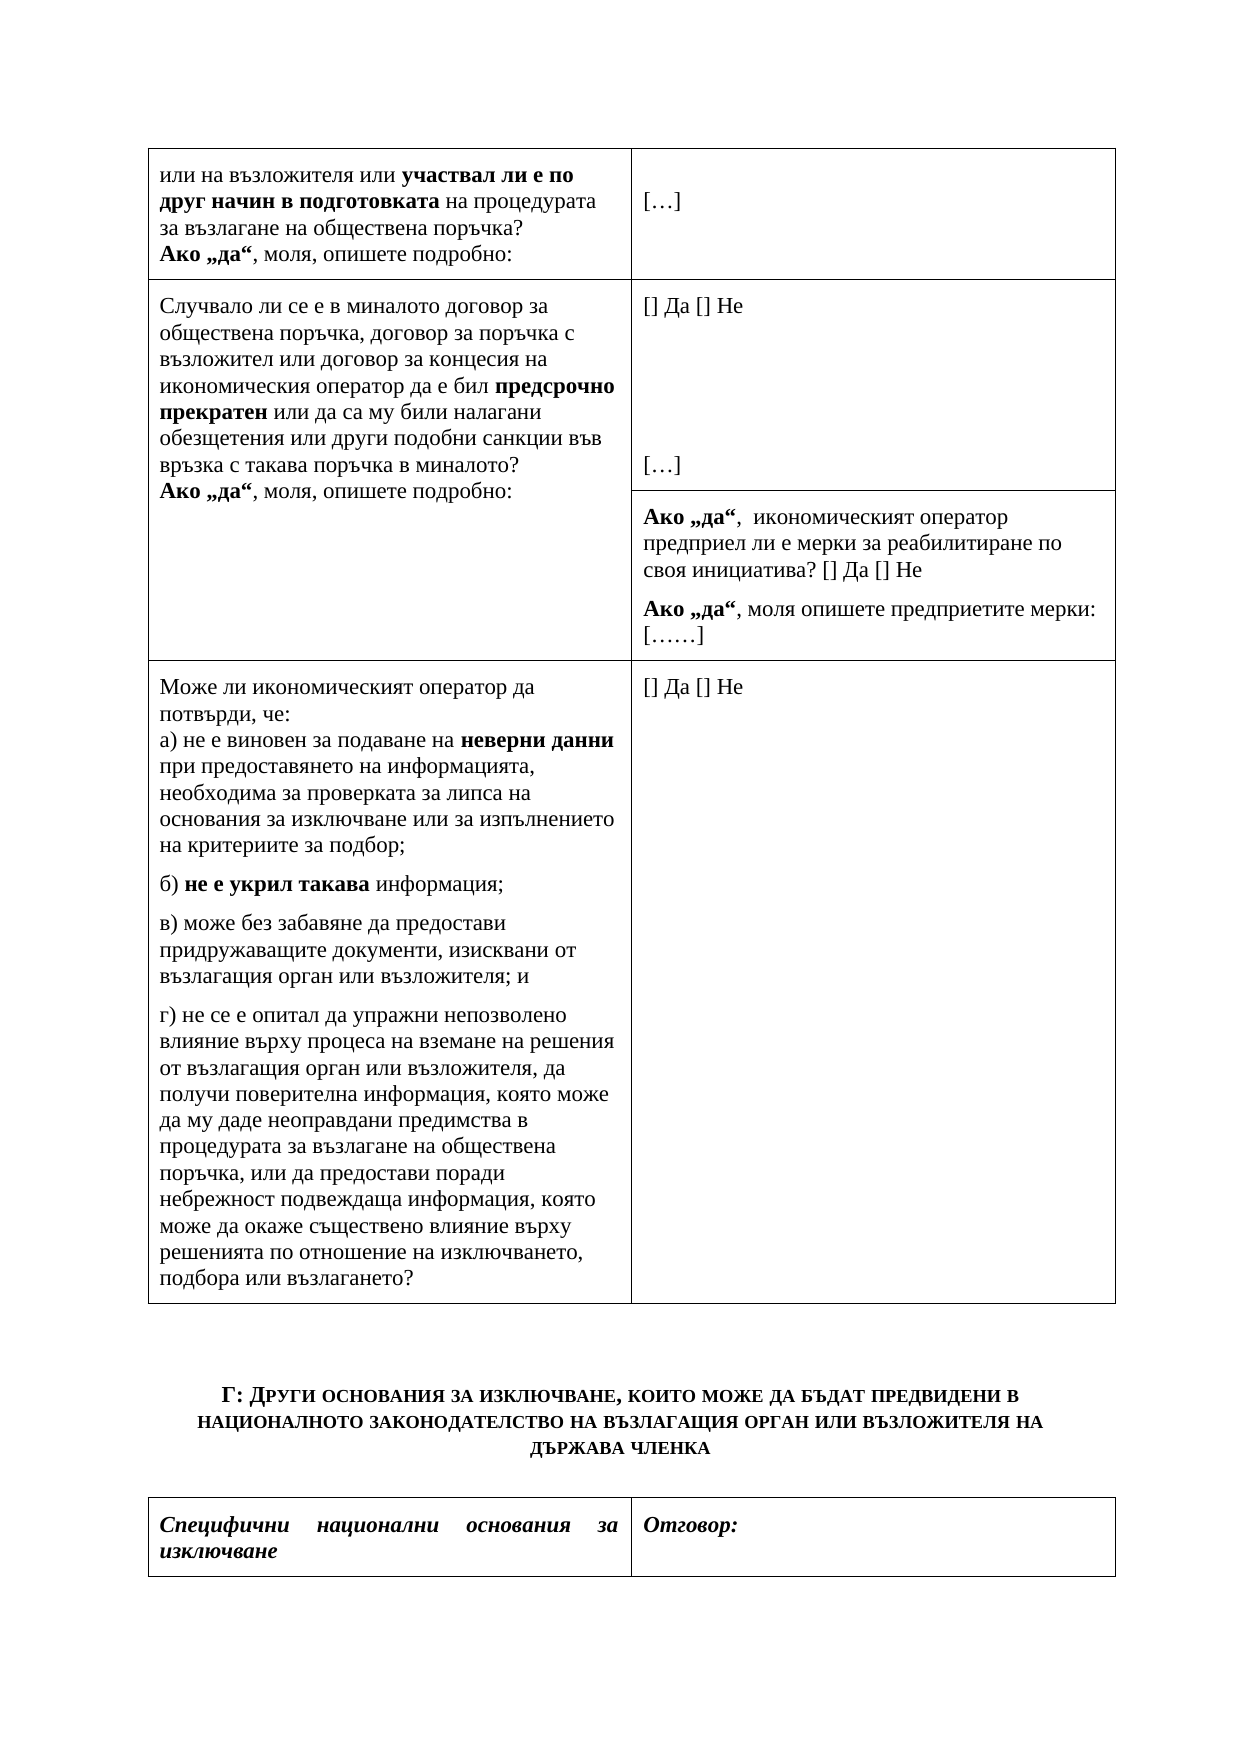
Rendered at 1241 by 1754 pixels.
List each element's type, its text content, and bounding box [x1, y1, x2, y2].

table_cell [] Да [] Не [632, 661, 1115, 1303]
table_cell [] Да [] Не […] [632, 280, 1115, 489]
table_cell Случвало ли се е в миналото договор за обществена поръчка, договор за поръчка с възложител или договор за концесия на икономическия оператор да е бил предсрочно прекратен или да са му били налагани обезщетения или други подобни санкции във връзка с такава поръчка в миналото? Ако „да“, моля, опишете подробно: [149, 280, 631, 660]
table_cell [149, 149, 631, 279]
text Г: Други основания за изключване, които може да бъдат предвидени в националното законодателство на възлагащия орган или възложителя на държава членка [148, 1381, 1093, 1460]
table_cell Може ли икономическият оператор да потвърди, че: а) не е виновен за подаване на неверни данни при предоставянето на информацията, необходима за проверката за липса на основания за изключване или за изпълнението на критериите за подбор; б) не е укрил такава информация; в) може без забавяне да предостави придружаващите документи, изисквани от възлагащия орган или възложителя; и г) не се е опитал да упражни непозволено влияние върху процеса на вземане на решения от възлагащия орган или възложителя, да получи поверителна информация, която може да му даде неоправдани предимства в процедурата за възлагане на обществена поръчка, или да предостави поради небрежност подвеждаща информация, която може да окаже съществено влияние върху решенията по отношение на изключването, подбора или възлагането? [149, 661, 631, 1303]
table_header Отговор: [632, 1498, 1115, 1576]
table_cell Ако „да“, икономическият оператор предприел ли е мерки за реабилитиране по своя инициатива? [] Да [] Не Ако „да“, моля опишете предприетите мерки: [……] [632, 491, 1115, 660]
table_cell [] Да [] Не […] [632, 149, 1115, 279]
table_header Специфични национални основания за изключване [149, 1498, 631, 1576]
